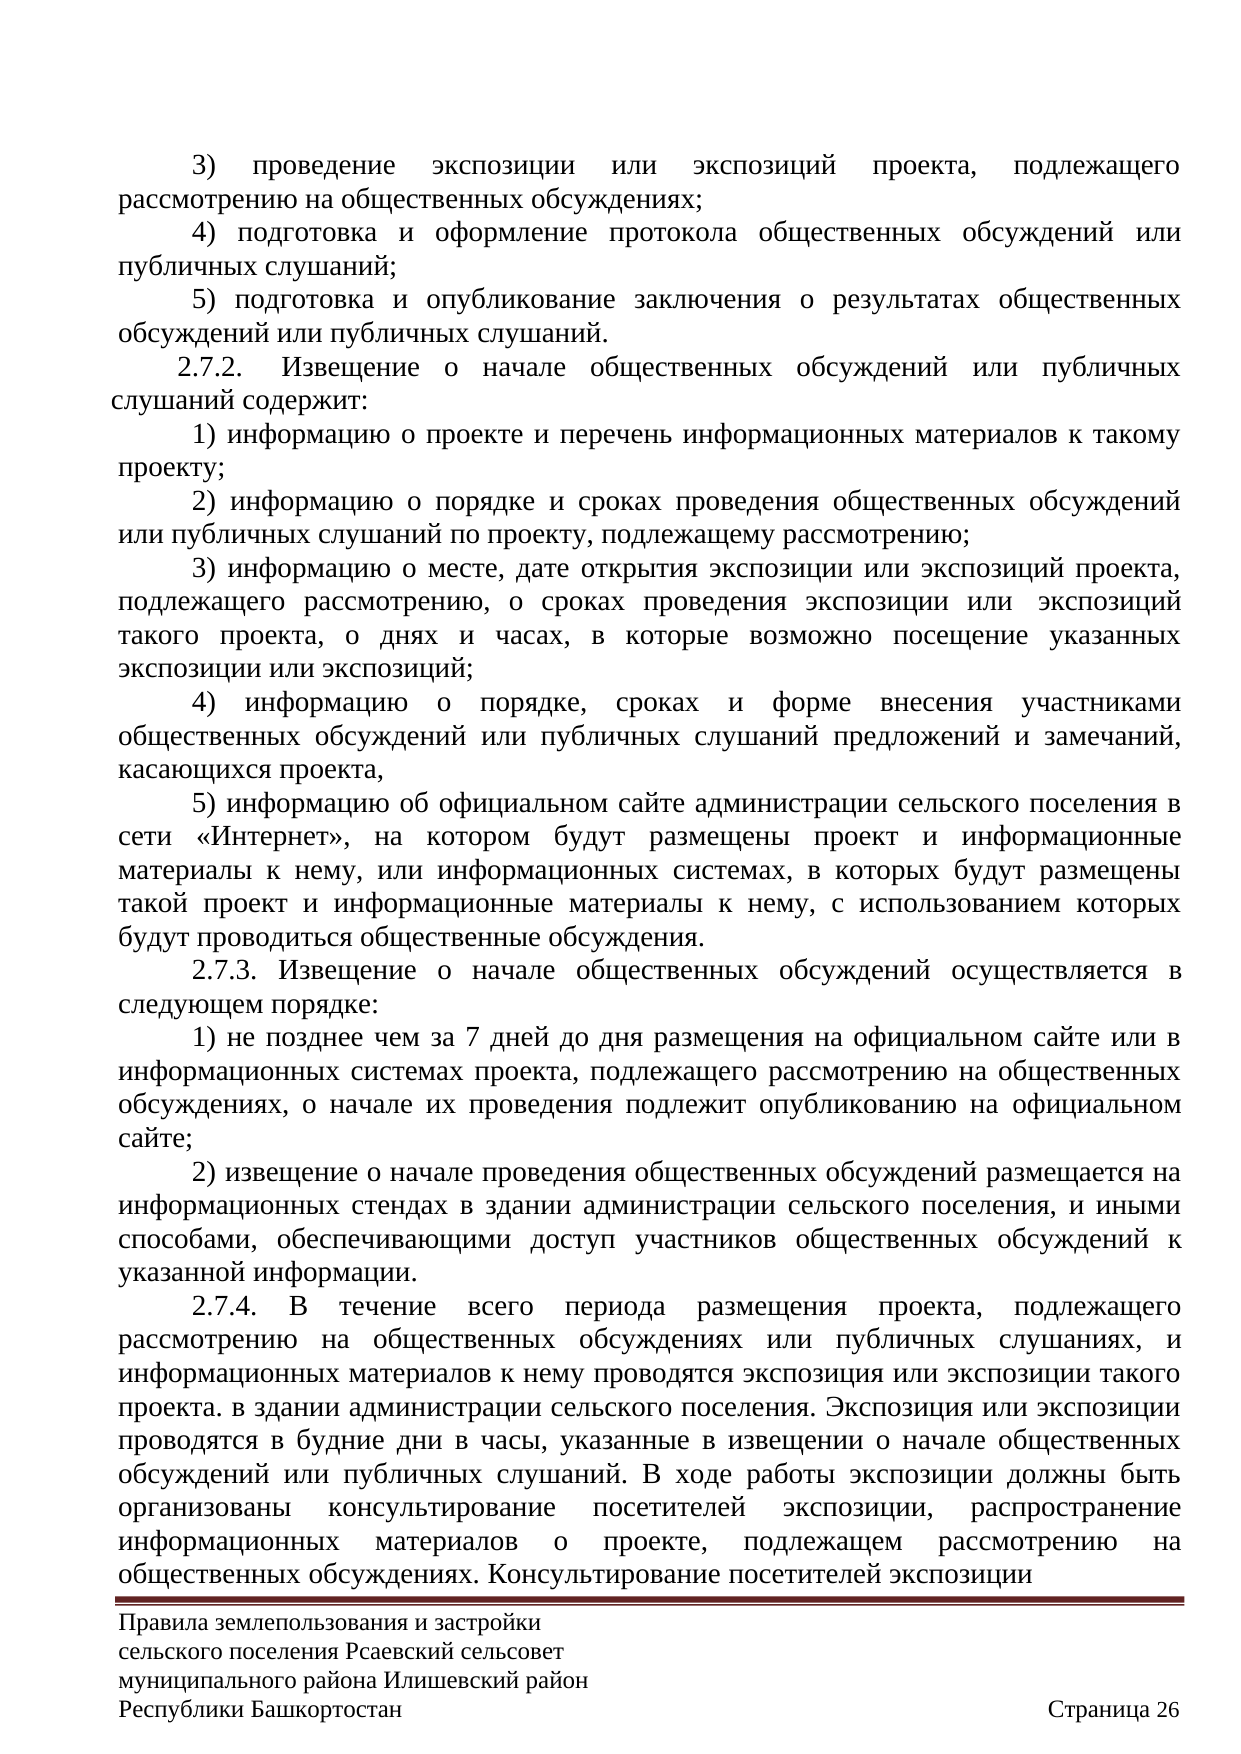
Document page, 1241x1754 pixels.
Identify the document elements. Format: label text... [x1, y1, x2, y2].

list подготовка и оформление протокола общественных обсуждений или публичных слушаний; [118, 214, 1182, 282]
list подготовка и опубликование заключения о результатах общественных обсуждений или публичных слушаний. [118, 282, 1181, 349]
list проведение экспозиции или экспозиций проекта, подлежащего рассмотрению на общественных обсуждениях; [118, 147, 1181, 214]
list информацию о проекте и перечень информационных материалов к такому проекту; [118, 416, 1181, 483]
list В течение всего периода размещения проекта, подлежащего рассмотрению на общественных обсуждениях или публичных слушаниях, и информационных материалов к нему проводятся экспозиция или экспозиции такого проекта. в здании администрации сельского поселения. Экспозиция или экспозиции проводятся в будние дни в часы, указанные в извещении о начале общественных обсуждений или публичных слушаний. В ходе работы экспозиции должны быть организованы консультирование посетителей экспозиции, распространение информационных материалов о проекте, подлежащем рассмотрению на общественных обсуждениях. Консультирование посетителей экспозиции [118, 1288, 1182, 1590]
list информацию о порядке, сроках и форме внесения участниками общественных обсуждений или публичных слушаний предложений и замечаний, касающихся проекта, [118, 684, 1182, 785]
list не позднее чем за 7 дней до дня размещения на официальном сайте или в информационных системах проекта, подлежащего рассмотрению на общественных обсуждениях, о начале их проведения подлежит опубликованию на официальном сайте; [118, 1019, 1182, 1154]
list извещение о начале проведения общественных обсуждений размещается на информационных стендах в здании администрации сельского поселения, и иными способами, обеспечивающими доступ участников общественных обсуждений к указанной информации. [118, 1154, 1182, 1288]
list информацию о порядке и сроках проведения общественных обсуждений или публичных слушаний по проекту, подлежащему рассмотрению; [118, 483, 1182, 550]
list информацию о месте, дате открытия экспозиции или экспозиций проекта, подлежащего рассмотрению, о сроках проведения экспозиции или экспозиций такого проекта, о днях и часах, в которые возможно посещение указанных экспозиции или экспозиций; [118, 550, 1181, 684]
list информацию об официальном сайте администрации сельского поселения в сети «Интернет», на котором будут размещены проект и информационные материалы к нему, или информационных системах, в которых будут размещены такой проект и информационные материалы к нему, с использованием которых будут проводиться общественные обсуждения. [118, 785, 1182, 952]
list Извещение о начале общественных обсуждений или публичных слушаний содержит: [111, 349, 1182, 416]
list Извещение о начале общественных обсуждений осуществляется в следующем порядке: [118, 952, 1182, 1019]
